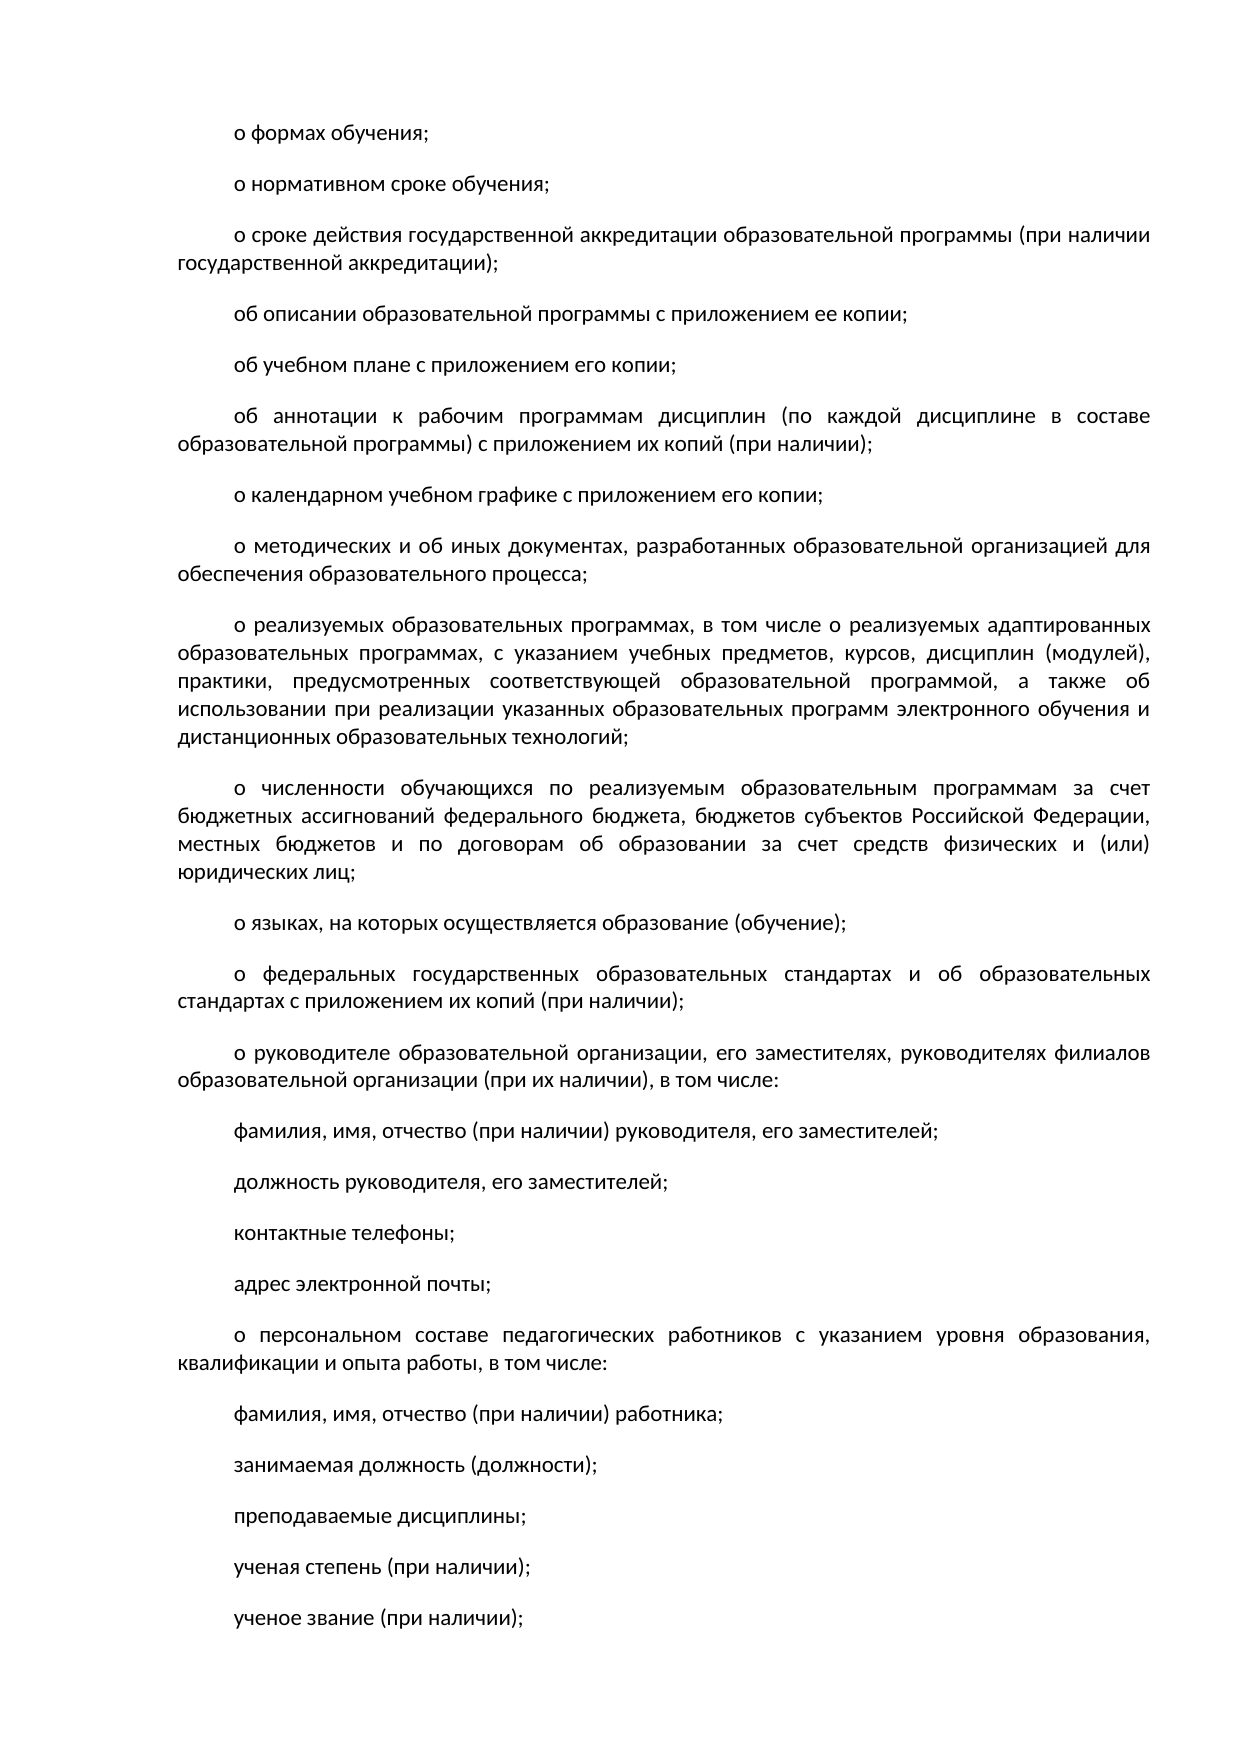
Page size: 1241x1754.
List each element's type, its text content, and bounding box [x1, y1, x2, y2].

text преподаваемые дисциплины; [177, 1501, 1152, 1529]
text о языках, на которых осуществляется образование (обучение); [177, 908, 1152, 936]
text ученое звание (при наличии); [177, 1603, 1152, 1631]
text о формах обучения; [177, 118, 1152, 146]
text о реализуемых образовательных программах, в том числе о реализуемых адаптированных образовательных программах, с указанием учебных предметов, курсов, дисциплин (модулей), практики, предусмотренных соответствующей образовательной программой, а также об использовании при реализации указанных образовательных программ электронного обучения и дистанционных образовательных технологий; [177, 610, 1152, 750]
text фамилия, имя, отчество (при наличии) руководителя, его заместителей; [177, 1117, 1152, 1144]
text ученая степень (при наличии); [177, 1552, 1152, 1580]
text о персональном составе педагогических работников с указанием уровня образования, квалификации и опыта работы, в том числе: [177, 1320, 1152, 1376]
text об аннотации к рабочим программам дисциплин (по каждой дисциплине в составе образовательной программы) с приложением их копий (при наличии); [177, 401, 1152, 457]
text об учебном плане с приложением его копии; [177, 350, 1152, 378]
text о календарном учебном графике с приложением его копии; [177, 480, 1152, 508]
text о численности обучающихся по реализуемым образовательным программам за счет бюджетных ассигнований федерального бюджета, бюджетов субъектов Российской Федерации, местных бюджетов и по договорам об образовании за счет средств физических и (или) юридических лиц; [177, 773, 1152, 885]
text о сроке действия государственной аккредитации образовательной программы (при наличии государственной аккредитации); [177, 220, 1152, 276]
text занимаемая должность (должности); [177, 1450, 1152, 1478]
text контактные телефоны; [177, 1218, 1152, 1246]
text о федеральных государственных образовательных стандартах и об образовательных стандартах с приложением их копий (при наличии); [177, 959, 1152, 1015]
text адрес электронной почты; [177, 1269, 1152, 1297]
text об описании образовательной программы с приложением ее копии; [177, 299, 1152, 327]
text должность руководителя, его заместителей; [177, 1167, 1152, 1196]
text о методических и об иных документах, разработанных образовательной организацией для обеспечения образовательного процесса; [177, 531, 1152, 587]
text фамилия, имя, отчество (при наличии) работника; [177, 1399, 1152, 1427]
text о нормативном сроке обучения; [177, 169, 1152, 197]
text о руководителе образовательной организации, его заместителях, руководителях филиалов образовательной организации (при их наличии), в том числе: [177, 1038, 1152, 1094]
